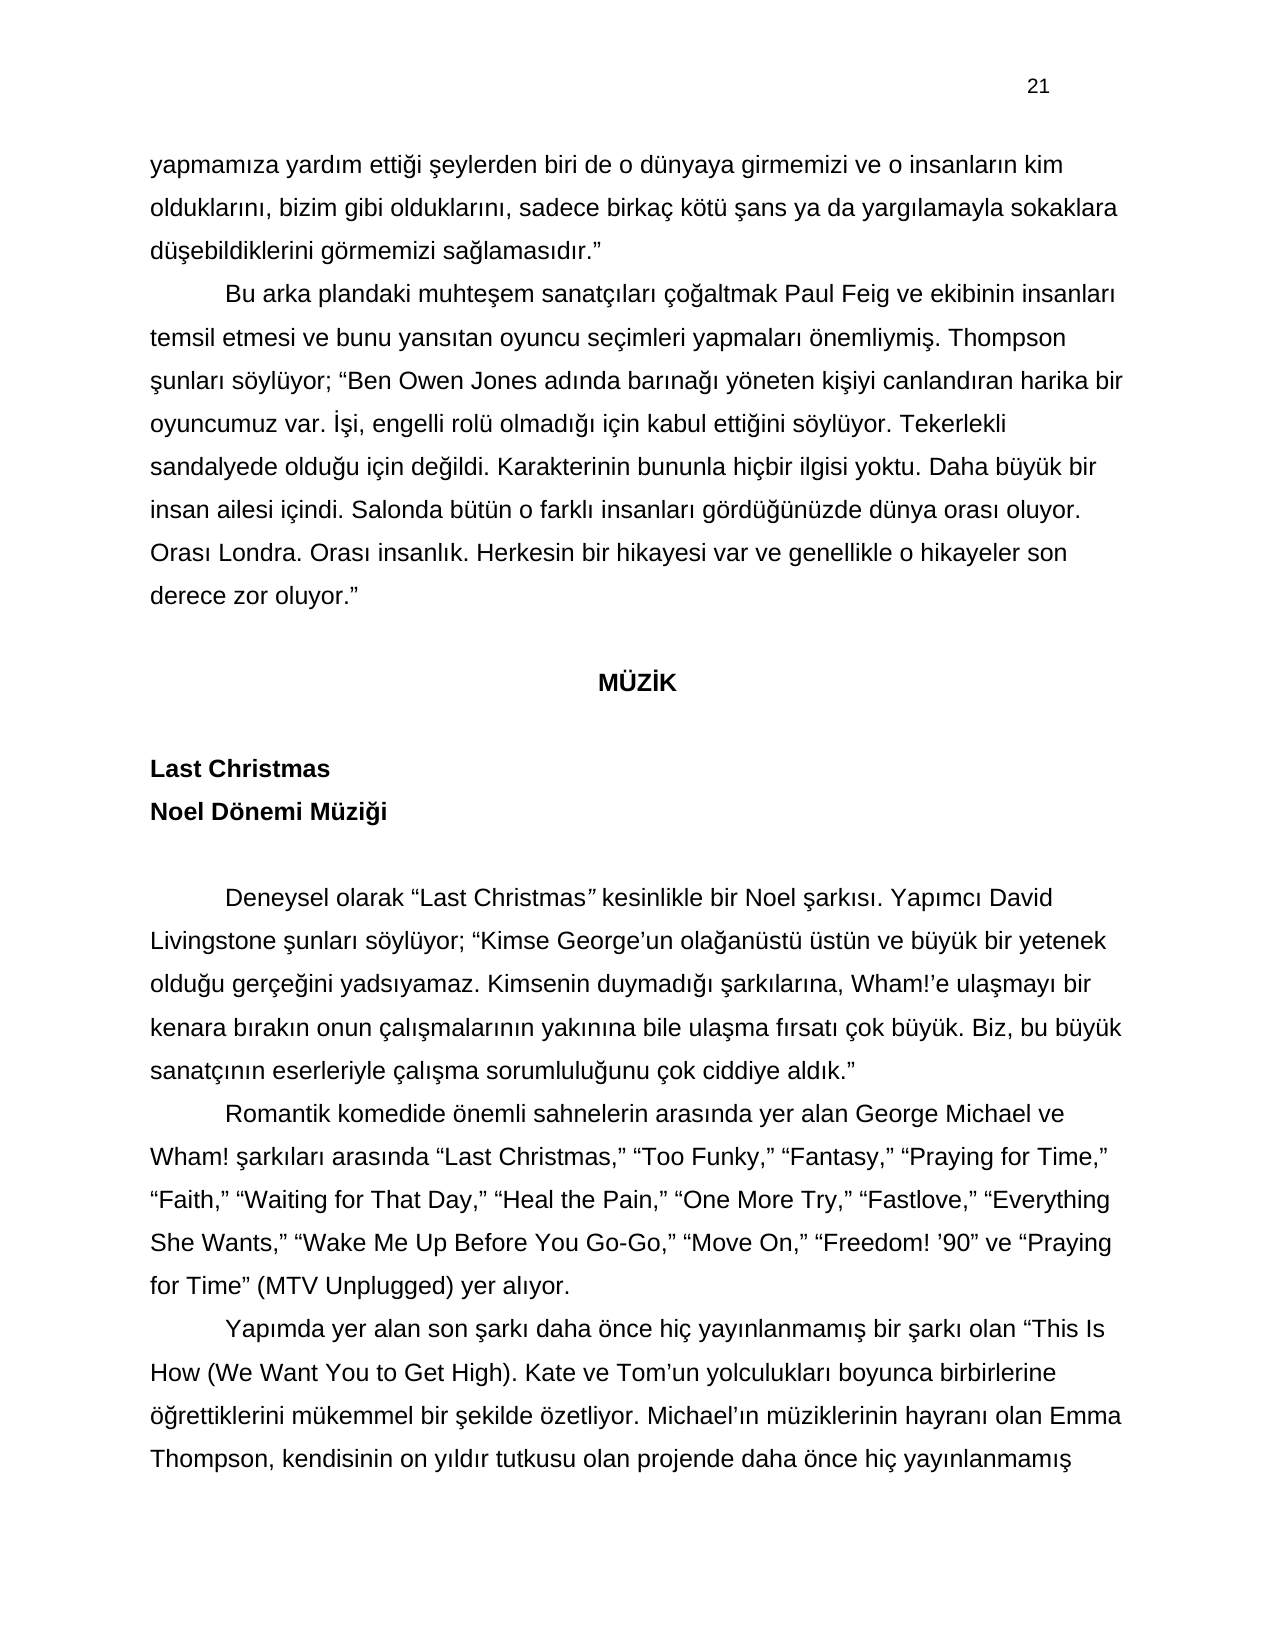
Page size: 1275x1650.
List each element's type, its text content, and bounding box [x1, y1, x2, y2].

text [150, 1314, 1125, 1472]
text Bu arka plandaki muhteşem sanatçıları çoğaltmak Paul Feig ve ekibinin insanları temsil etmesi ve bunu yansıtan oyuncu seçimleri yapmaları önemliymiş. Thompson şunları söylüyor; “Ben Owen Jones adında barınağı yöneten kişiyi canlandıran harika bir oyuncumuz var. İşi, engelli rolü olmadığı için kabul ettiğini söylüyor. Tekerlekli sandalyede olduğu için değildi. Karakterinin bununla hiçbir ilgisi yoktu. Daha büyük bir insan ailesi içindi. Salonda bütün o farklı insanları gördüğünüzde dünya orası oluyor. Orası Londra. Orası insanlık. Herkesin bir hikayesi var ve genellikle o hikayeler son derece zor oluyor.” [150, 279, 1125, 610]
text Noel Dönemi Müziği [150, 797, 1125, 826]
text MÜZİK [150, 667, 1125, 696]
text Last Christmas [150, 754, 1125, 782]
text Deneysel olarak “Last Christmas” kesinlikle bir Noel şarkısı. Yapımcı David Livingstone şunları söylüyor; “Kimse George’un olağanüstü üstün ve büyük bir yetenek olduğu gerçeğini yadsıyamaz. Kimsenin duymadığı şarkılarına, Wham!’e ulaşmayı bir kenara bırakın onun çalışmalarının yakınına bile ulaşma fırsatı çok büyük. Biz, bu büyük sanatçının eserleriyle çalışma sorumluluğunu çok ciddiye aldık.” [150, 883, 1125, 1084]
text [150, 150, 1125, 265]
text Romantik komedide önemli sahnelerin arasında yer alan George Michael ve Wham! şarkıları arasında “Last Christmas,” “Too Funky,” “Fantasy,” “Praying for Time,” “Faith,” “Waiting for That Day,” “Heal the Pain,” “One More Try,” “Fastlove,” “Everything She Wants,” “Wake Me Up Before You Go-Go,” “Move On,” “Freedom! ’90” ve “Praying for Time” (MTV Unplugged) yer alıyor. [150, 1099, 1125, 1300]
